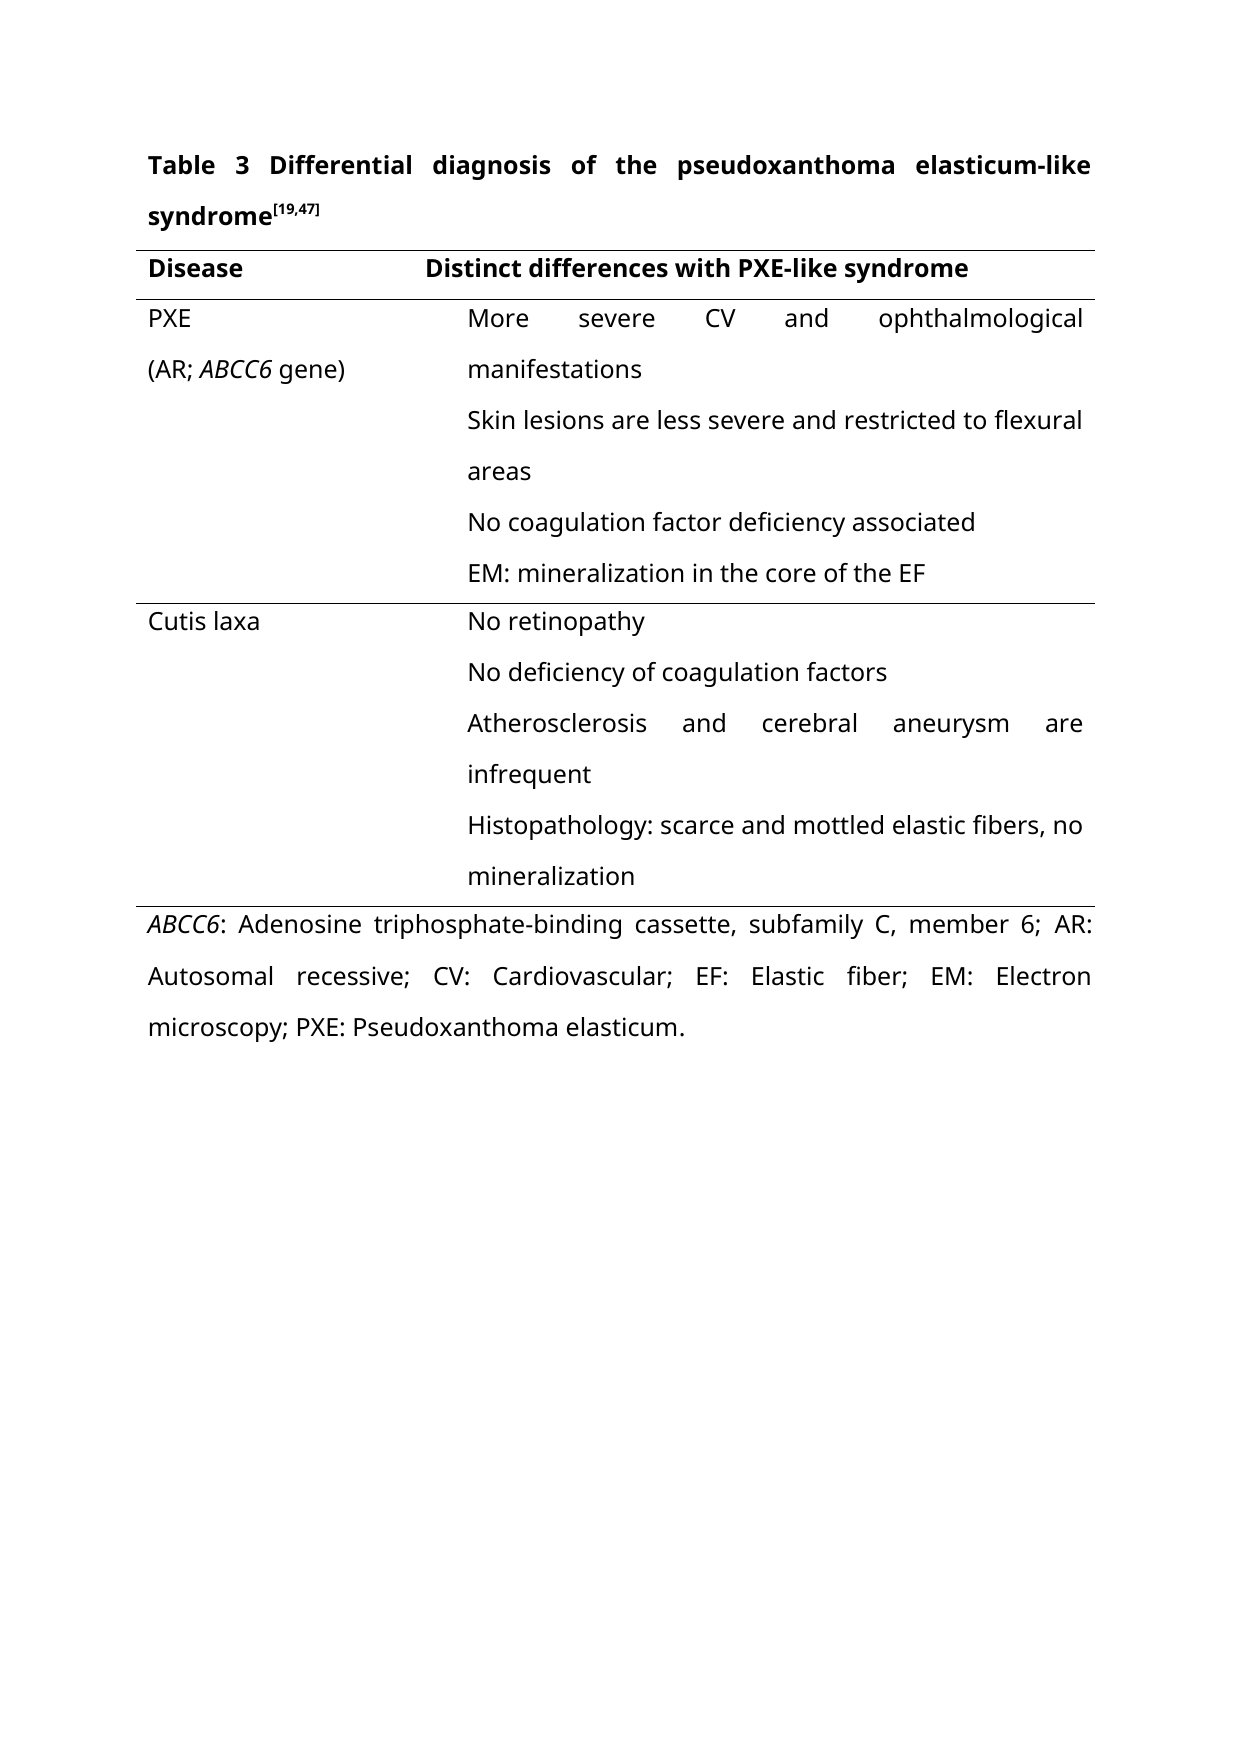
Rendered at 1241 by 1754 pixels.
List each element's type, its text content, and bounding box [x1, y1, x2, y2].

table_header Disease [136, 251, 413, 299]
text ABCC6: Adenosine triphosphate-binding cassette, subfamily C, member 6; AR: Autosomal recessive; CV: Cardiovascular; EF: Elastic fiber; EM: Electron microscopy; PXE: Pseudoxanthoma elasticum. [148, 907, 1092, 1043]
table_cell Cutis laxa [136, 604, 413, 906]
text Table 3 Differential diagnosis of the pseudoxanthoma elasticum-like syndrome[19,47] [148, 148, 1092, 233]
table_cell No retinopathy No deficiency of coagulation factors Atherosclerosis and cerebral aneurysm are infrequent Histopathology: scarce and mottled elastic fibers, no mineralization [414, 604, 1095, 906]
table_cell PXE (AR; ABCC6 gene) [136, 300, 413, 603]
table_header Distinct differences with PXE-like syndrome [414, 251, 1095, 299]
table_cell More severe CV and ophthalmological manifestations Skin lesions are less severe and restricted to flexural areas No coagulation factor deficiency associated EM: mineralization in the core of the EF [414, 300, 1095, 603]
